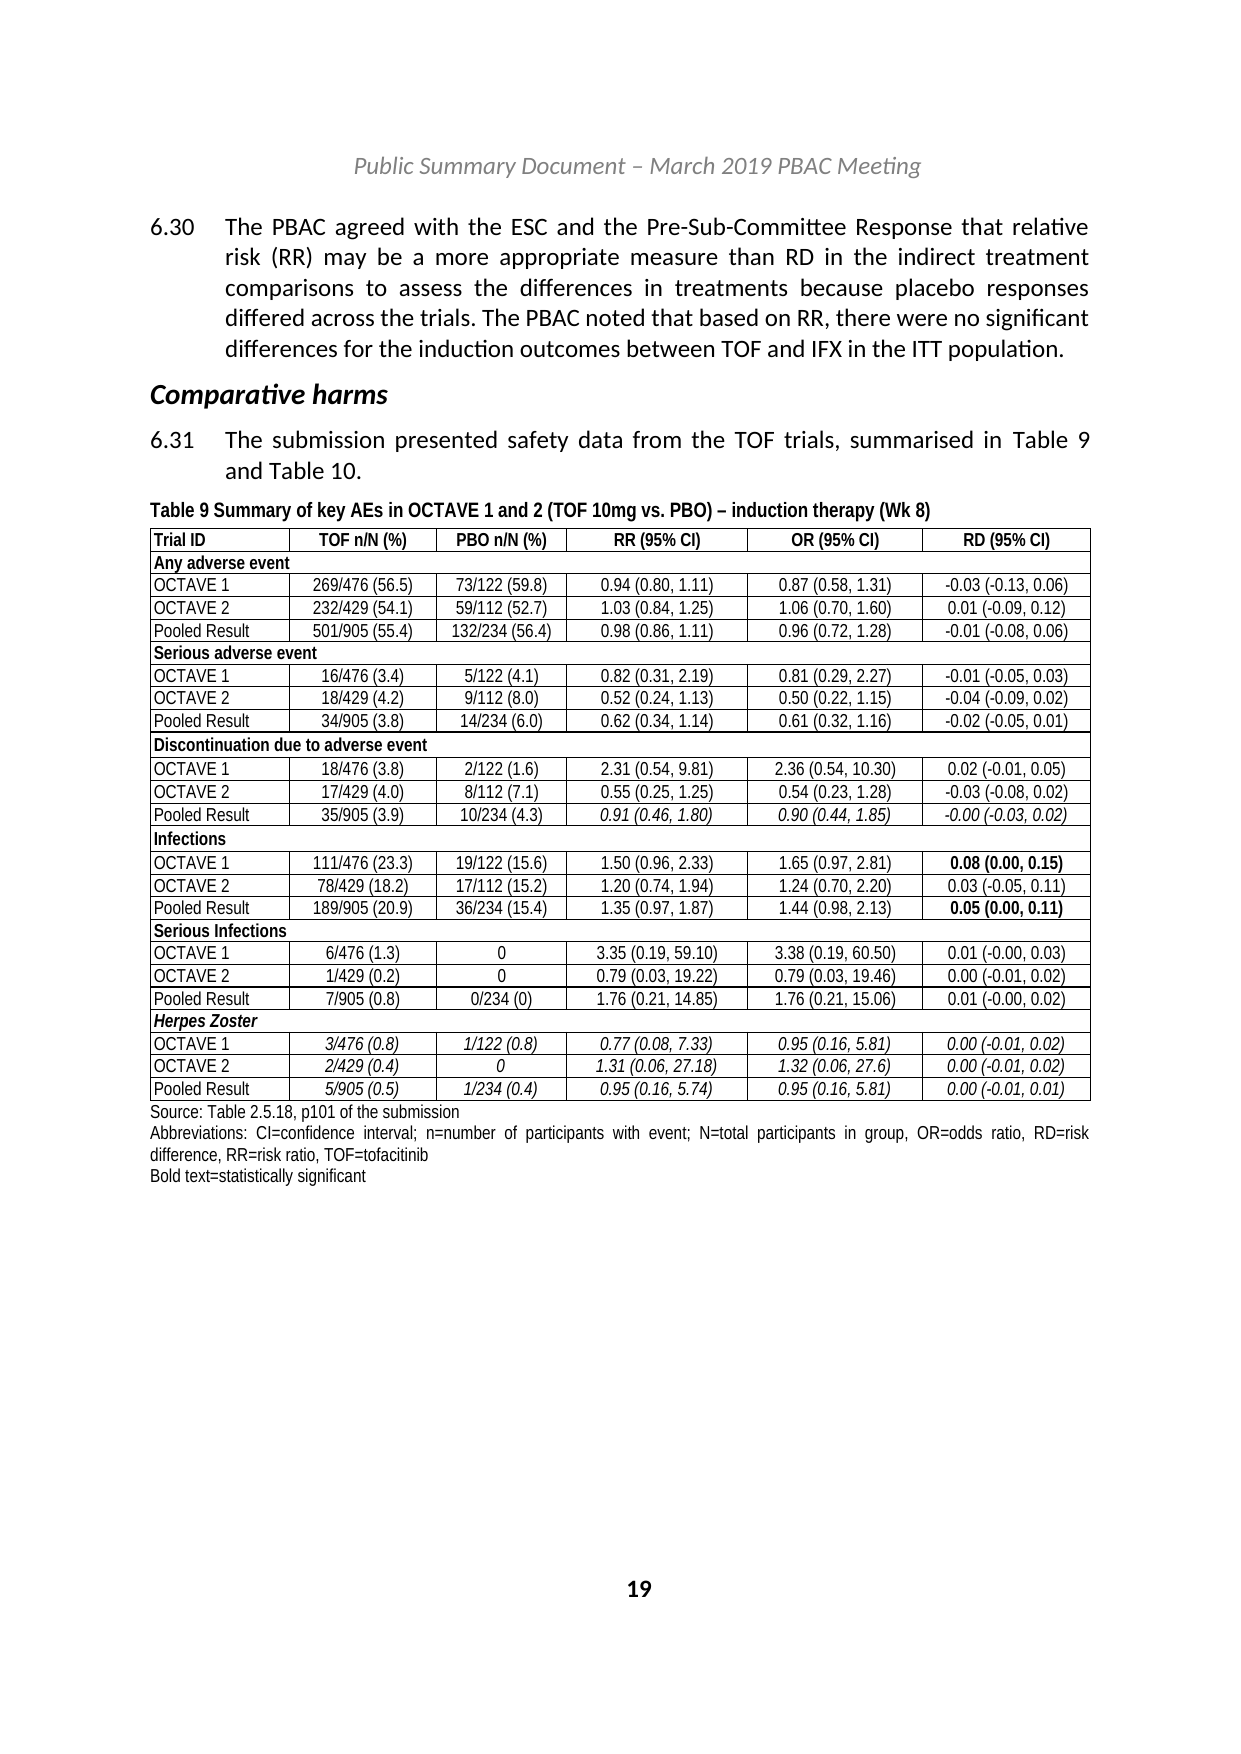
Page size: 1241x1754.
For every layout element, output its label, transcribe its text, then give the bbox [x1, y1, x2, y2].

table_cell Infections [151, 826, 1090, 851]
table_cell -0.03 (-0.13, 0.06) [923, 574, 1090, 596]
table_cell 2.36 (0.54, 10.30) [748, 758, 922, 780]
table_cell 0.90 (0.44, 1.85) [748, 804, 922, 825]
table_cell 3/476 (0.8) [290, 1033, 436, 1054]
table_cell 36/234 (15.4) [437, 897, 566, 919]
table_cell 0.00 (-0.01, 0.02) [923, 1033, 1090, 1054]
table_cell -0.04 (-0.09, 0.02) [923, 687, 1090, 709]
table_cell OCTAVE 1 [151, 665, 289, 686]
table_cell 6/476 (1.3) [290, 942, 436, 964]
table_cell 1.03 (0.84, 1.25) [567, 597, 747, 618]
table_cell 1/429 (0.2) [290, 965, 436, 986]
text Bold text=statistically significant [150, 1165, 1090, 1187]
table_cell -0.03 (-0.08, 0.02) [923, 781, 1090, 802]
table_cell 0.82 (0.31, 2.19) [567, 665, 747, 686]
table_cell 1/122 (0.8) [437, 1033, 566, 1054]
table_cell Serious adverse event [151, 642, 1090, 664]
table_cell -0.01 (-0.08, 0.06) [923, 620, 1090, 641]
table_cell OCTAVE 1 [151, 1033, 289, 1054]
table_cell 19/122 (15.6) [437, 852, 566, 873]
table_cell 5/122 (4.1) [437, 665, 566, 686]
table_cell 0.62 (0.34, 1.14) [567, 710, 747, 731]
table_header Trial ID [151, 529, 289, 551]
table_header PBO n/N (%) [437, 529, 566, 551]
table_cell 1.24 (0.70, 2.20) [748, 875, 922, 896]
table_cell OCTAVE 1 [151, 852, 289, 873]
table_cell 0/234 (0) [437, 988, 566, 1009]
table_cell 0.52 (0.24, 1.13) [567, 687, 747, 709]
table_cell Pooled Result [151, 804, 289, 825]
table_cell 18/429 (4.2) [290, 687, 436, 709]
table_cell 18/476 (3.8) [290, 758, 436, 780]
table_cell OCTAVE 2 [151, 1055, 289, 1077]
subtitle Comparative harms [150, 376, 1090, 412]
table_cell 0.05 (0.00, 0.11) [923, 897, 1090, 919]
table_cell 0 [437, 1055, 566, 1077]
table_cell 5/905 (0.5) [290, 1078, 436, 1099]
table_cell 0.01 (-0.09, 0.12) [923, 597, 1090, 618]
text Source: Table 2.5.18, p101 of the submission [150, 1101, 1090, 1122]
table_cell -0.01 (-0.05, 0.03) [923, 665, 1090, 686]
table_cell Pooled Result [151, 988, 289, 1009]
table_cell 0.55 (0.25, 1.25) [567, 781, 747, 802]
table_cell 0.94 (0.80, 1.11) [567, 574, 747, 596]
table_cell 0.50 (0.22, 1.15) [748, 687, 922, 709]
table_cell 17/112 (15.2) [437, 875, 566, 896]
table_cell 1.31 (0.06, 27.18) [567, 1055, 747, 1077]
table_cell -0.00 (-0.03, 0.02) [923, 804, 1090, 825]
table_cell 1.35 (0.97, 1.87) [567, 897, 747, 919]
table_cell 59/112 (52.7) [437, 597, 566, 618]
table_cell 269/476 (56.5) [290, 574, 436, 596]
table_cell OCTAVE 1 [151, 942, 289, 964]
table_cell 14/234 (6.0) [437, 710, 566, 731]
table_cell Serious Infections [151, 920, 1090, 941]
table_cell 10/234 (4.3) [437, 804, 566, 825]
table_cell 0.08 (0.00, 0.15) [923, 852, 1090, 873]
table_cell 3.38 (0.19, 60.50) [748, 942, 922, 964]
table_cell 0 [437, 942, 566, 964]
table_cell 0.87 (0.58, 1.31) [748, 574, 922, 596]
table_cell 1.50 (0.96, 2.33) [567, 852, 747, 873]
table_cell 0 [437, 965, 566, 986]
table_cell 0.01 (-0.00, 0.02) [923, 988, 1090, 1009]
table_cell 1.76 (0.21, 15.06) [748, 988, 922, 1009]
table_header OR (95% CI) [748, 529, 922, 551]
table_cell 0.00 (-0.01, 0.01) [923, 1078, 1090, 1099]
table_cell 501/905 (55.4) [290, 620, 436, 641]
table_cell Pooled Result [151, 1078, 289, 1099]
table_cell Herpes Zoster [151, 1010, 1090, 1032]
table_cell 0.00 (-0.01, 0.02) [923, 965, 1090, 986]
table_cell 0.91 (0.46, 1.80) [567, 804, 747, 825]
table_cell 1/234 (0.4) [437, 1078, 566, 1099]
table_cell 189/905 (20.9) [290, 897, 436, 919]
table_cell 1.32 (0.06, 27.6) [748, 1055, 922, 1077]
table_cell Pooled Result [151, 710, 289, 731]
list The submission presented safety data from the TOF trials, summarised in Table 9 and Table 10. [150, 424, 1090, 485]
table_cell -0.02 (-0.05, 0.01) [923, 710, 1090, 731]
table_cell Discontinuation due to adverse event [151, 733, 1090, 757]
table_cell 9/112 (8.0) [437, 687, 566, 709]
table_cell 111/476 (23.3) [290, 852, 436, 873]
table_cell Pooled Result [151, 897, 289, 919]
table_cell 0.54 (0.23, 1.28) [748, 781, 922, 802]
table_cell 0.77 (0.08, 7.33) [567, 1033, 747, 1054]
table_cell 0.02 (-0.01, 0.05) [923, 758, 1090, 780]
table_cell 2/429 (0.4) [290, 1055, 436, 1077]
table_cell 17/429 (4.0) [290, 781, 436, 802]
text Abbreviations: CI=confidence interval; n=number of participants with event; N=total participants in group, OR=odds ratio, RD=risk difference, RR=risk ratio, TOF=tofacitinib [150, 1122, 1090, 1165]
table_cell 1.76 (0.21, 14.85) [567, 988, 747, 1009]
table_cell 0.98 (0.86, 1.11) [567, 620, 747, 641]
table_cell 0.81 (0.29, 2.27) [748, 665, 922, 686]
table_cell 0.00 (-0.01, 0.02) [923, 1055, 1090, 1077]
table_cell 34/905 (3.8) [290, 710, 436, 731]
table_cell 73/122 (59.8) [437, 574, 566, 596]
table_cell 1.65 (0.97, 2.81) [748, 852, 922, 873]
table_cell 132/234 (56.4) [437, 620, 566, 641]
table_cell 35/905 (3.9) [290, 804, 436, 825]
table_cell 0.79 (0.03, 19.22) [567, 965, 747, 986]
subtitle Table 9 Summary of key AEs in OCTAVE 1 and 2 (TOF 10mg vs. PBO) – induction therapy (Wk 8) [150, 498, 1090, 522]
table_cell 0.96 (0.72, 1.28) [748, 620, 922, 641]
table_cell OCTAVE 1 [151, 574, 289, 596]
table_cell 232/429 (54.1) [290, 597, 436, 618]
table_cell 0.95 (0.16, 5.74) [567, 1078, 747, 1099]
table_cell 2.31 (0.54, 9.81) [567, 758, 747, 780]
table_header RR (95% CI) [567, 529, 747, 551]
table_cell 7/905 (0.8) [290, 988, 436, 1009]
table_cell 0.61 (0.32, 1.16) [748, 710, 922, 731]
table_cell 0.95 (0.16, 5.81) [748, 1033, 922, 1054]
table_header TOF n/N (%) [290, 529, 436, 551]
table_cell 78/429 (18.2) [290, 875, 436, 896]
table_header RD (95% CI) [923, 529, 1090, 551]
table_cell OCTAVE 1 [151, 758, 289, 780]
table_cell 8/112 (7.1) [437, 781, 566, 802]
table_cell 16/476 (3.4) [290, 665, 436, 686]
table_cell OCTAVE 2 [151, 781, 289, 802]
table_cell 0.79 (0.03, 19.46) [748, 965, 922, 986]
table_cell OCTAVE 2 [151, 875, 289, 896]
table_cell 3.35 (0.19, 59.10) [567, 942, 747, 964]
table_cell Pooled Result [151, 620, 289, 641]
table_cell 1.20 (0.74, 1.94) [567, 875, 747, 896]
table_cell OCTAVE 2 [151, 687, 289, 709]
table_cell OCTAVE 2 [151, 597, 289, 618]
table_cell OCTAVE 2 [151, 965, 289, 986]
table_cell 1.06 (0.70, 1.60) [748, 597, 922, 618]
table_cell 0.01 (-0.00, 0.03) [923, 942, 1090, 964]
table_cell 0.95 (0.16, 5.81) [748, 1078, 922, 1099]
table_cell 0.03 (-0.05, 0.11) [923, 875, 1090, 896]
table_cell 2/122 (1.6) [437, 758, 566, 780]
list The PBAC agreed with the ESC and the Pre-Sub-Committee Response that relative risk (RR) may be a more appropriate measure than RD in the indirect treatment comparisons to assess the differences in treatments because placebo responses differed across the trials. The PBAC noted that based on RR, there were no significant differences for the induction outcomes between TOF and IFX in the ITT population. [150, 211, 1090, 364]
table_cell 1.44 (0.98, 2.13) [748, 897, 922, 919]
table_cell Any adverse event [151, 552, 1090, 573]
